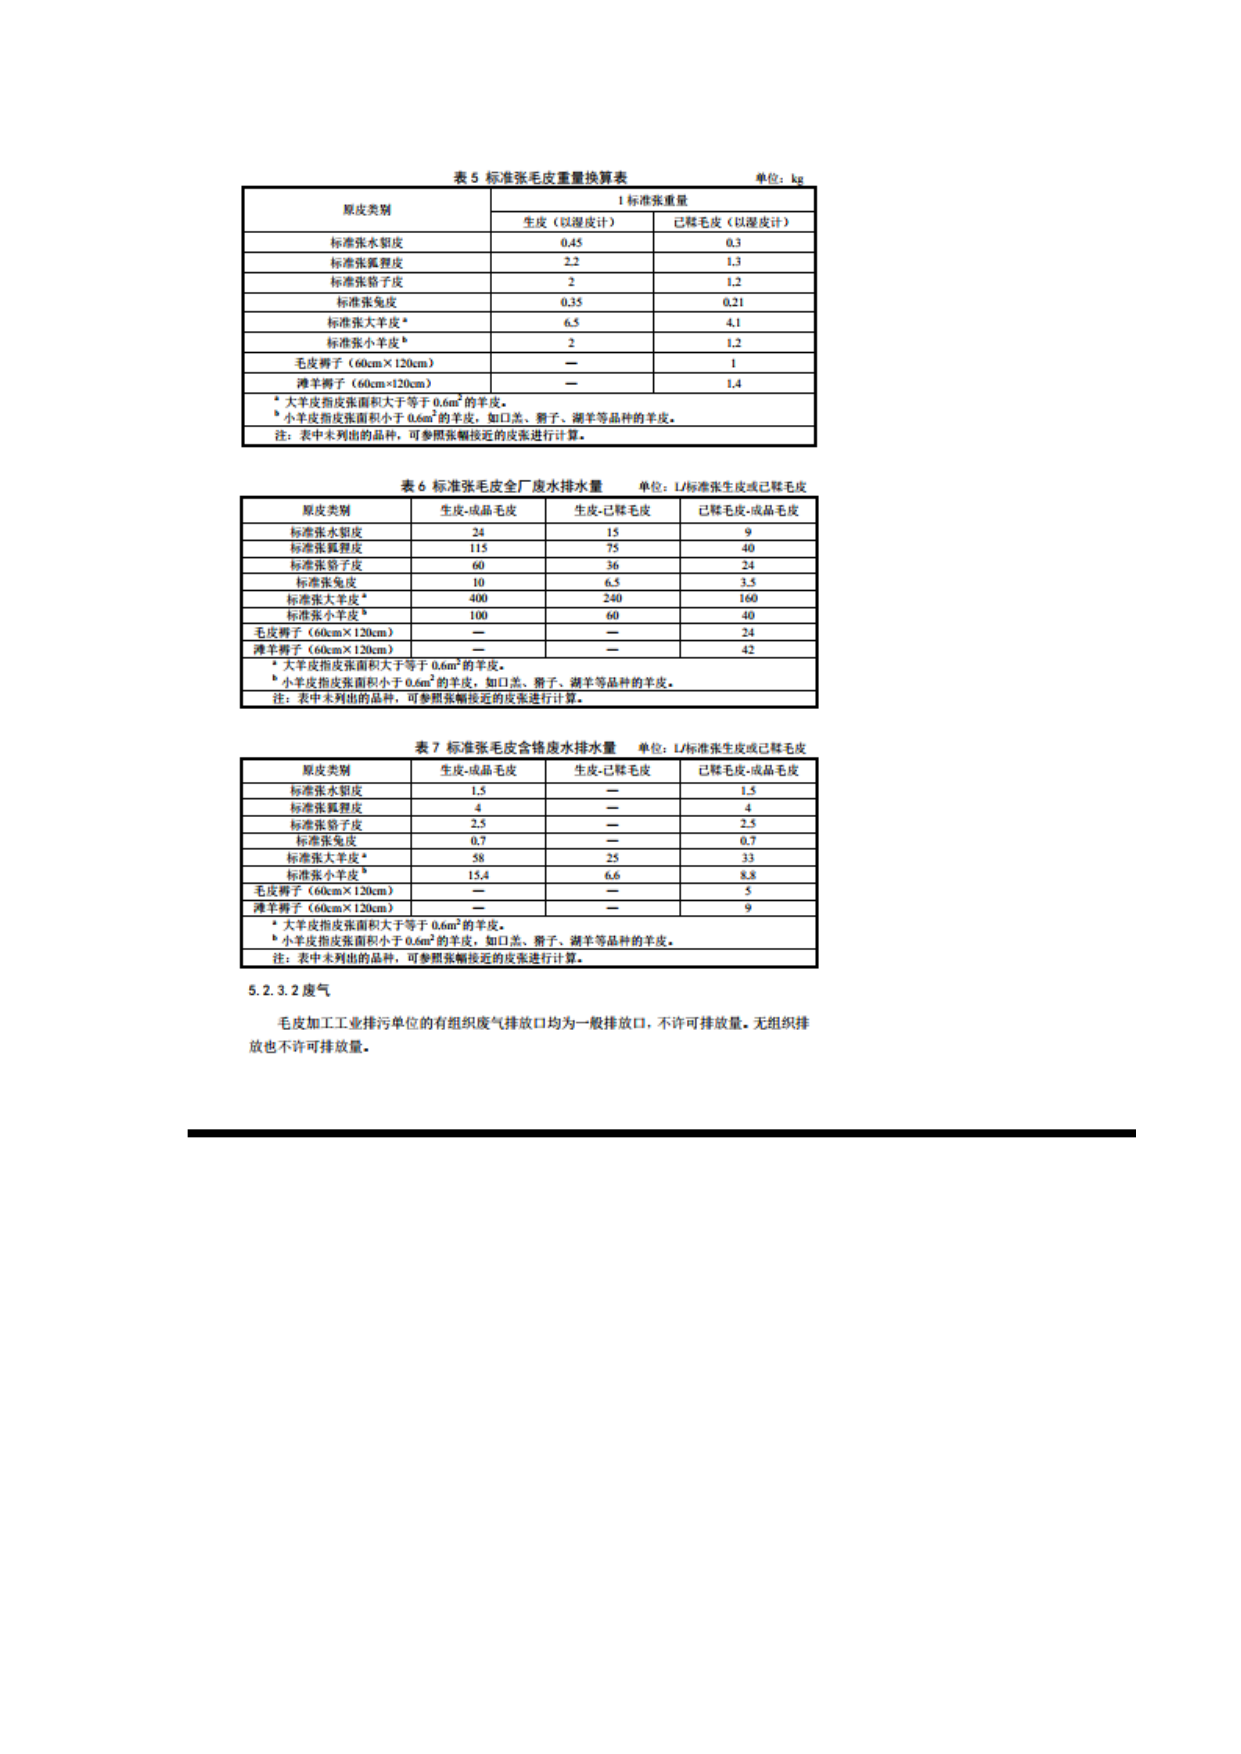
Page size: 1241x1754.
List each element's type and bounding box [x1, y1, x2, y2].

picture [187, 162, 858, 1080]
